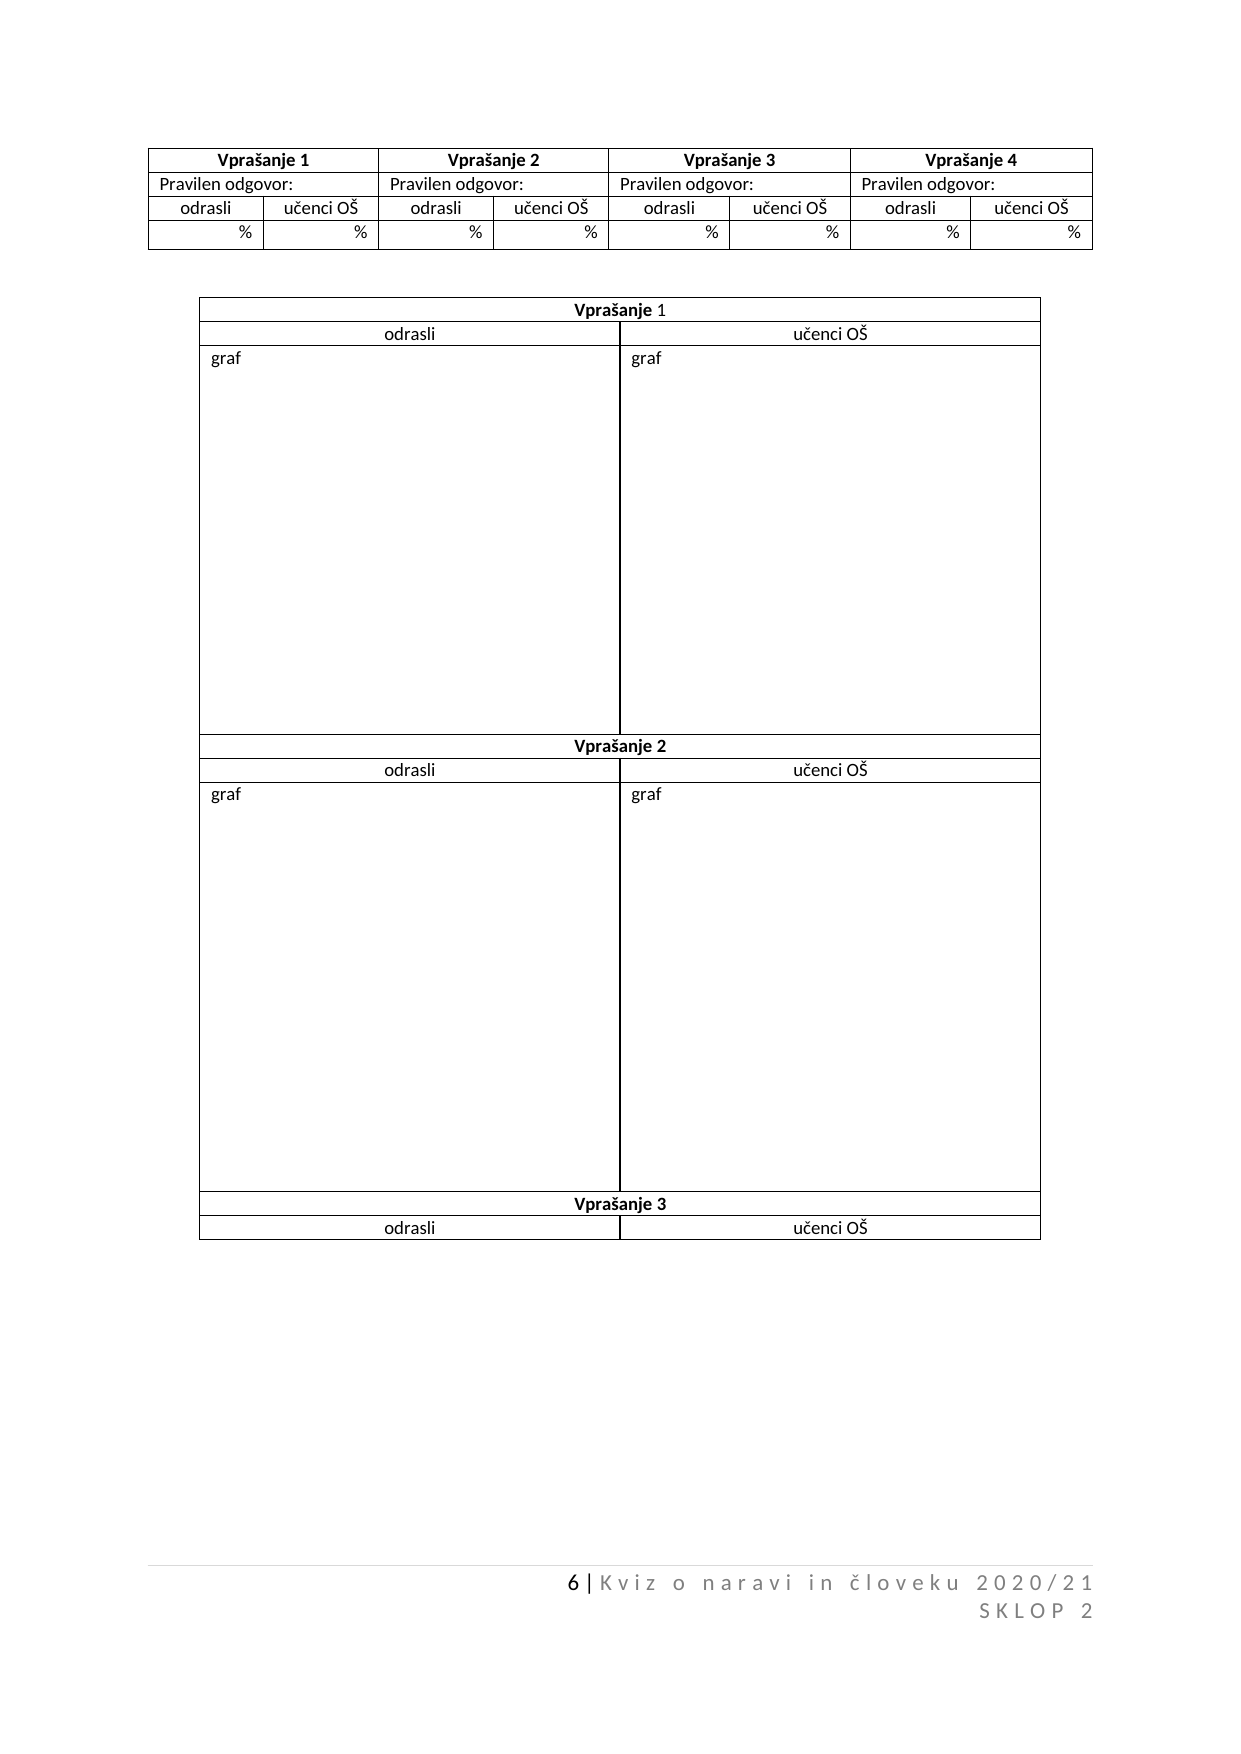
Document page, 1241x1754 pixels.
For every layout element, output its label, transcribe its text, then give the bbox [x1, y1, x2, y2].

table_cell % [379, 221, 493, 249]
table_cell graf [200, 783, 619, 1191]
table_cell odrasli [200, 759, 619, 782]
table_header Vprašanje 2 [379, 149, 608, 172]
table_cell odrasli [851, 197, 970, 219]
table_cell % [494, 221, 608, 249]
table_cell graf [621, 346, 1040, 734]
table_cell učenci OŠ [971, 197, 1092, 219]
table_cell odrasli [200, 1216, 619, 1239]
table_cell % [609, 221, 729, 249]
table_cell učenci OŠ [494, 197, 608, 219]
table_cell učenci OŠ [621, 322, 1040, 345]
table_cell % [971, 221, 1092, 249]
table_cell Pravilen odgovor: [379, 173, 608, 196]
table_header Vprašanje 1 [149, 149, 378, 172]
table_header Vprašanje 1 [200, 298, 1040, 321]
table_cell odrasli [609, 197, 729, 219]
table_header Vprašanje 3 [609, 149, 850, 172]
table_cell % [149, 221, 263, 249]
table_cell učenci OŠ [621, 1216, 1040, 1239]
table_cell graf [621, 783, 1040, 1191]
table_cell graf [200, 346, 619, 734]
table_cell Pravilen odgovor: [609, 173, 850, 196]
table_cell učenci OŠ [264, 197, 378, 219]
table_cell odrasli [200, 322, 619, 345]
table_cell % [851, 221, 970, 249]
table_cell Pravilen odgovor: [851, 173, 1092, 196]
table_cell odrasli [379, 197, 493, 219]
table_cell % [730, 221, 850, 249]
table_cell Vprašanje 2 [200, 735, 1040, 758]
table_cell učenci OŠ [730, 197, 850, 219]
table_cell Pravilen odgovor: [149, 173, 378, 196]
table_cell odrasli [149, 197, 263, 219]
table_cell Vprašanje 3 [200, 1192, 1040, 1215]
table_cell % [264, 221, 378, 249]
table_cell učenci OŠ [621, 759, 1040, 782]
table_header Vprašanje 4 [851, 149, 1092, 172]
